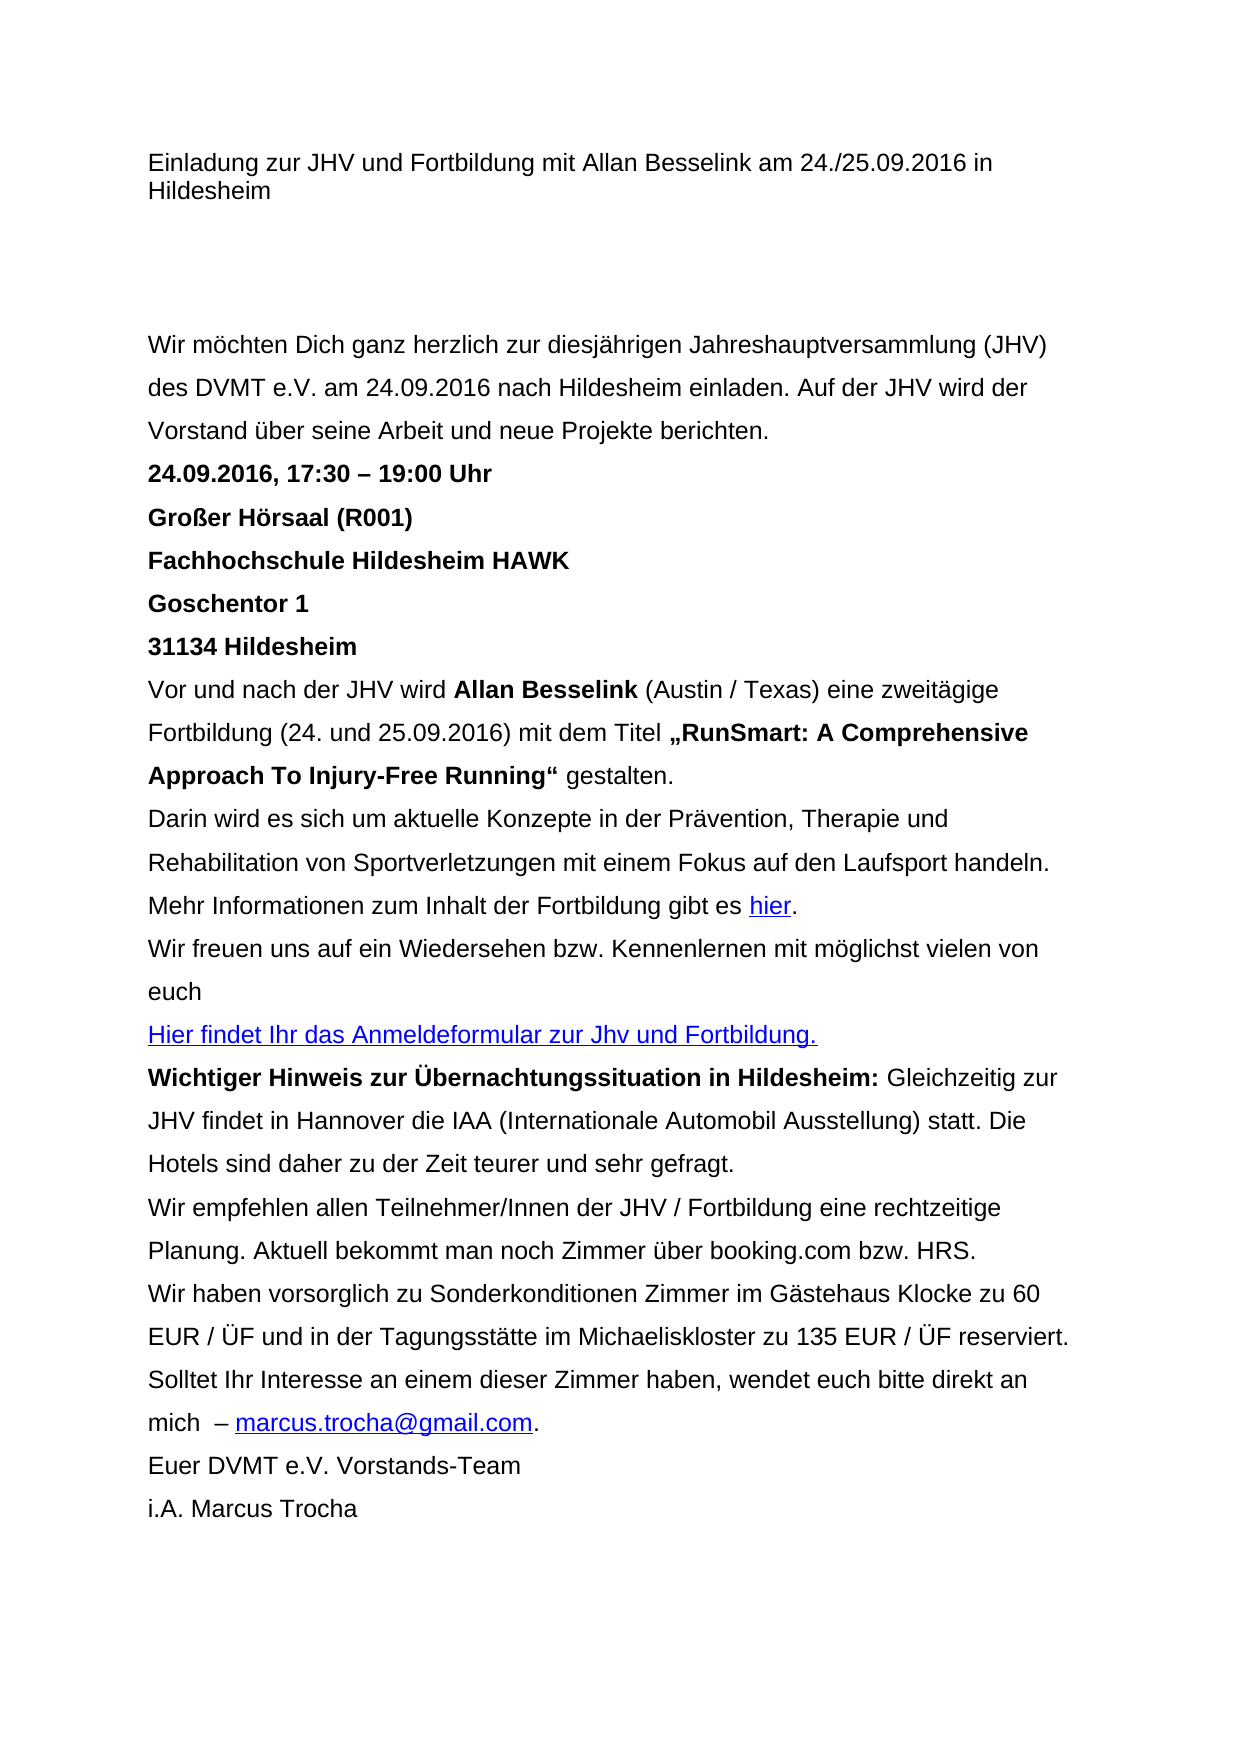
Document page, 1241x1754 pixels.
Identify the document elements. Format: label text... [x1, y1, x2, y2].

text Hier findet Ihr das Anmeldeformular zur Jhv und Fortbildung. [148, 1020, 1093, 1049]
text Solltet Ihr Interesse an einem dieser Zimmer haben, wendet euch bitte direkt an mich – marcus.trocha@gmail.com. [148, 1365, 1093, 1437]
text Wichtiger Hinweis zur Übernachtungssituation in Hildesheim: Gleichzeitig zur JHV findet in Hannover die IAA (Internationale Automobil Ausstellung) statt. Die Hotels sind daher zu der Zeit teurer und sehr gefragt. Wir empfehlen allen Teilnehmer/Innen der JHV / Fortbildung eine rechtzeitige Planung. Aktuell bekommt man noch Zimmer über booking.com bzw. HRS. Wir haben vorsorglich zu Sonderkonditionen Zimmer im Gästehaus Klocke zu 60 EUR / ÜF und in der Tagungsstätte im Michaeliskloster zu 135 EUR / ÜF reserviert. [148, 1063, 1093, 1351]
text Vor und nach der JHV wird Allan Besselink (Austin / Texas) eine zweitägige Fortbildung (24. und 25.09.2016) mit dem Titel „RunSmart: A Comprehensive Approach To Injury-Free Running“ gestalten. Darin wird es sich um aktuelle Konzepte in der Prävention, Therapie und Rehabilitation von Sportverletzungen mit einem Fokus auf den Laufsport handeln. Mehr Informationen zum Inhalt der Fortbildung gibt es hier. Wir freuen uns auf ein Wiedersehen bzw. Kennenlernen mit möglichst vielen von euch [148, 675, 1093, 1006]
text Wir möchten Dich ganz herzlich zur diesjährigen Jahreshauptversammlung (JHV) des DVMT e.V. am 24.09.2016 nach Hildesheim einladen. Auf der JHV wird der Vorstand über seine Arbeit und neue Projekte berichten. [148, 330, 1093, 445]
text 24.09.2016, 17:30 – 19:00 Uhr Großer Hörsaal (R001) Fachhochschule Hildesheim HAWK Goschentor 1 31134 Hildesheim [148, 459, 1093, 661]
text Euer DVMT e.V. Vorstands-Team i.A. Marcus Trocha [148, 1451, 1093, 1523]
text Einladung zur JHV und Fortbildung mit Allan Besselink am 24./25.09.2016 in Hildesheim [148, 148, 1093, 205]
